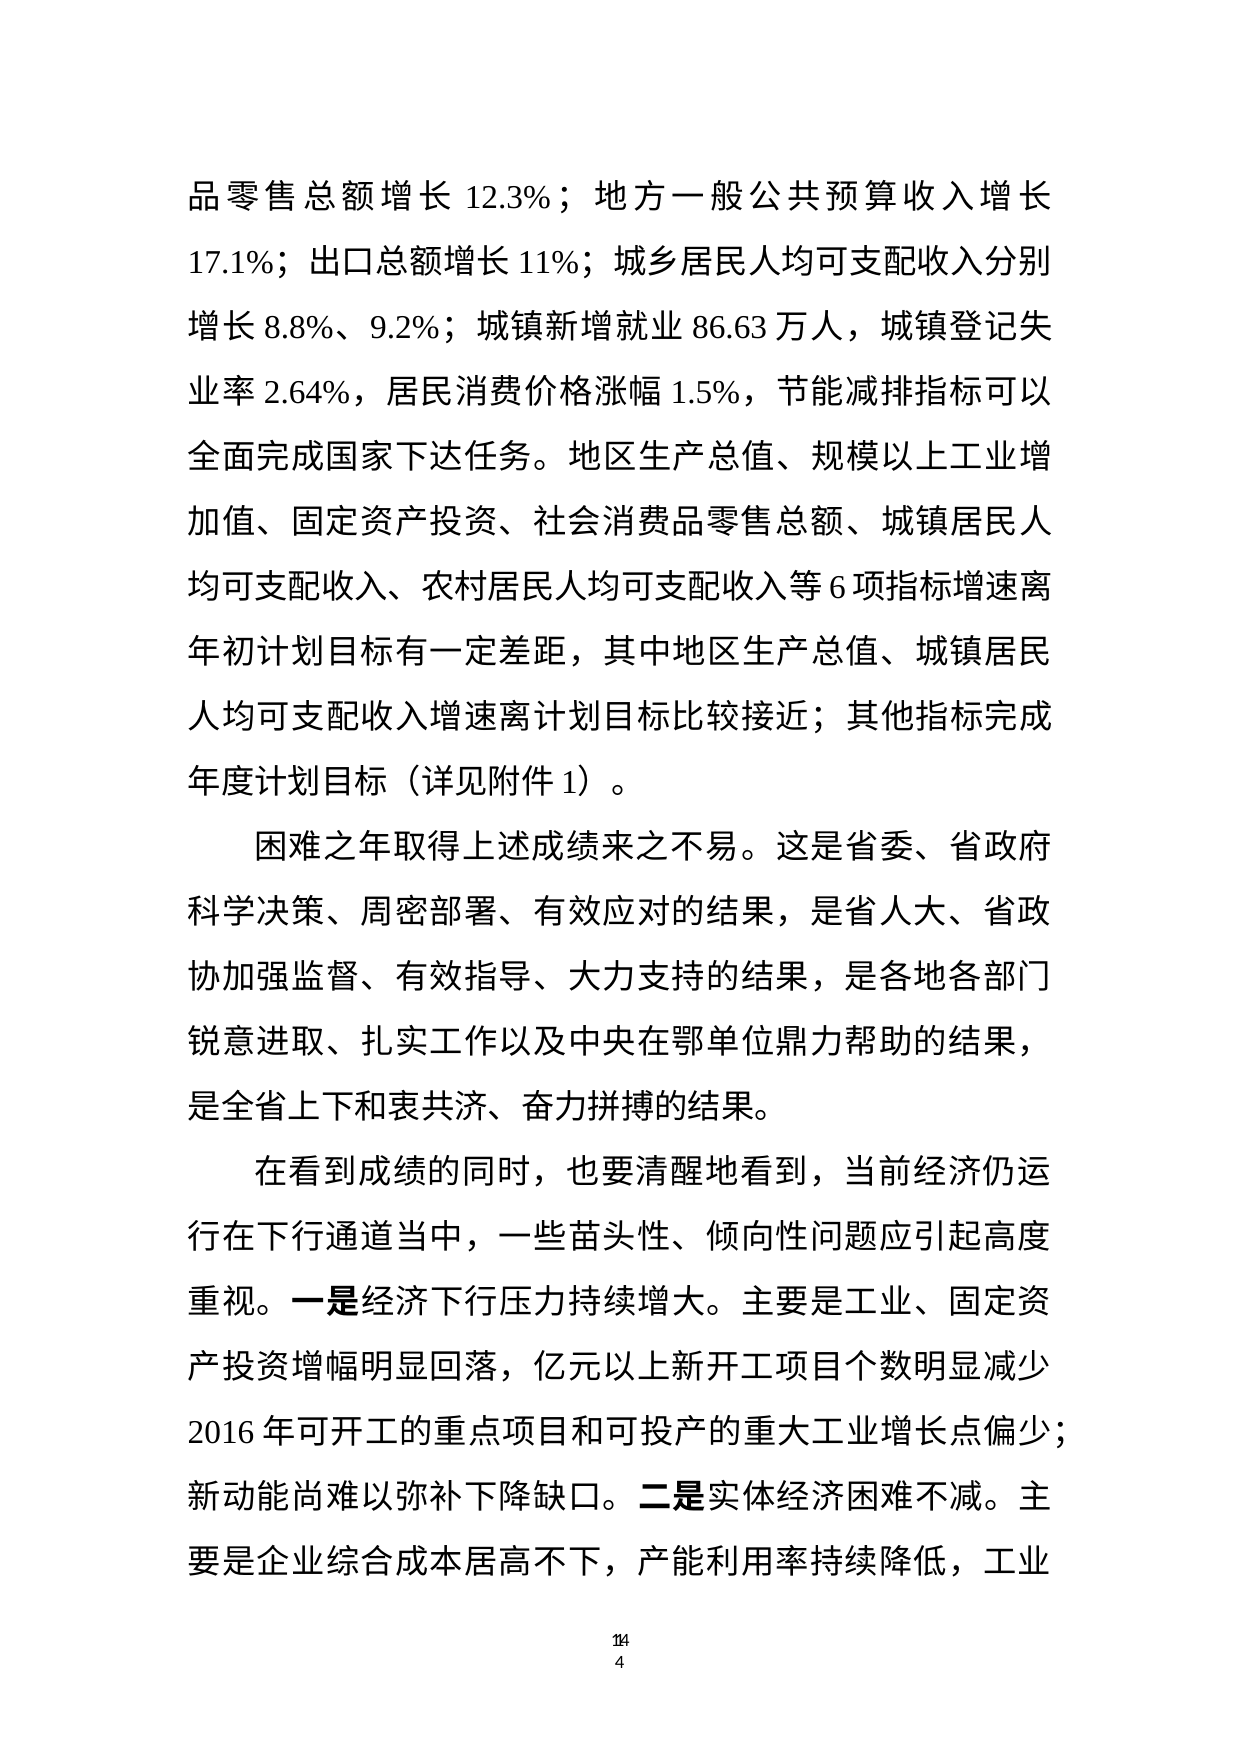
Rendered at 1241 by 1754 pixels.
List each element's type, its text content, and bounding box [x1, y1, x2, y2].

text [187, 162, 1053, 812]
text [187, 1137, 1053, 1592]
text 困难之年取得上述成绩来之不易。这是省委、省政府科学决策、周密部署、有效应对的结果，是省人大、省政协加强监督、有效指导、大力支持的结果，是各地各部门锐意进取、扎实工作以及中央在鄂单位鼎力帮助的结果，是全省上下和衷共济、奋力拼搏的结果。 [187, 812, 1053, 1137]
